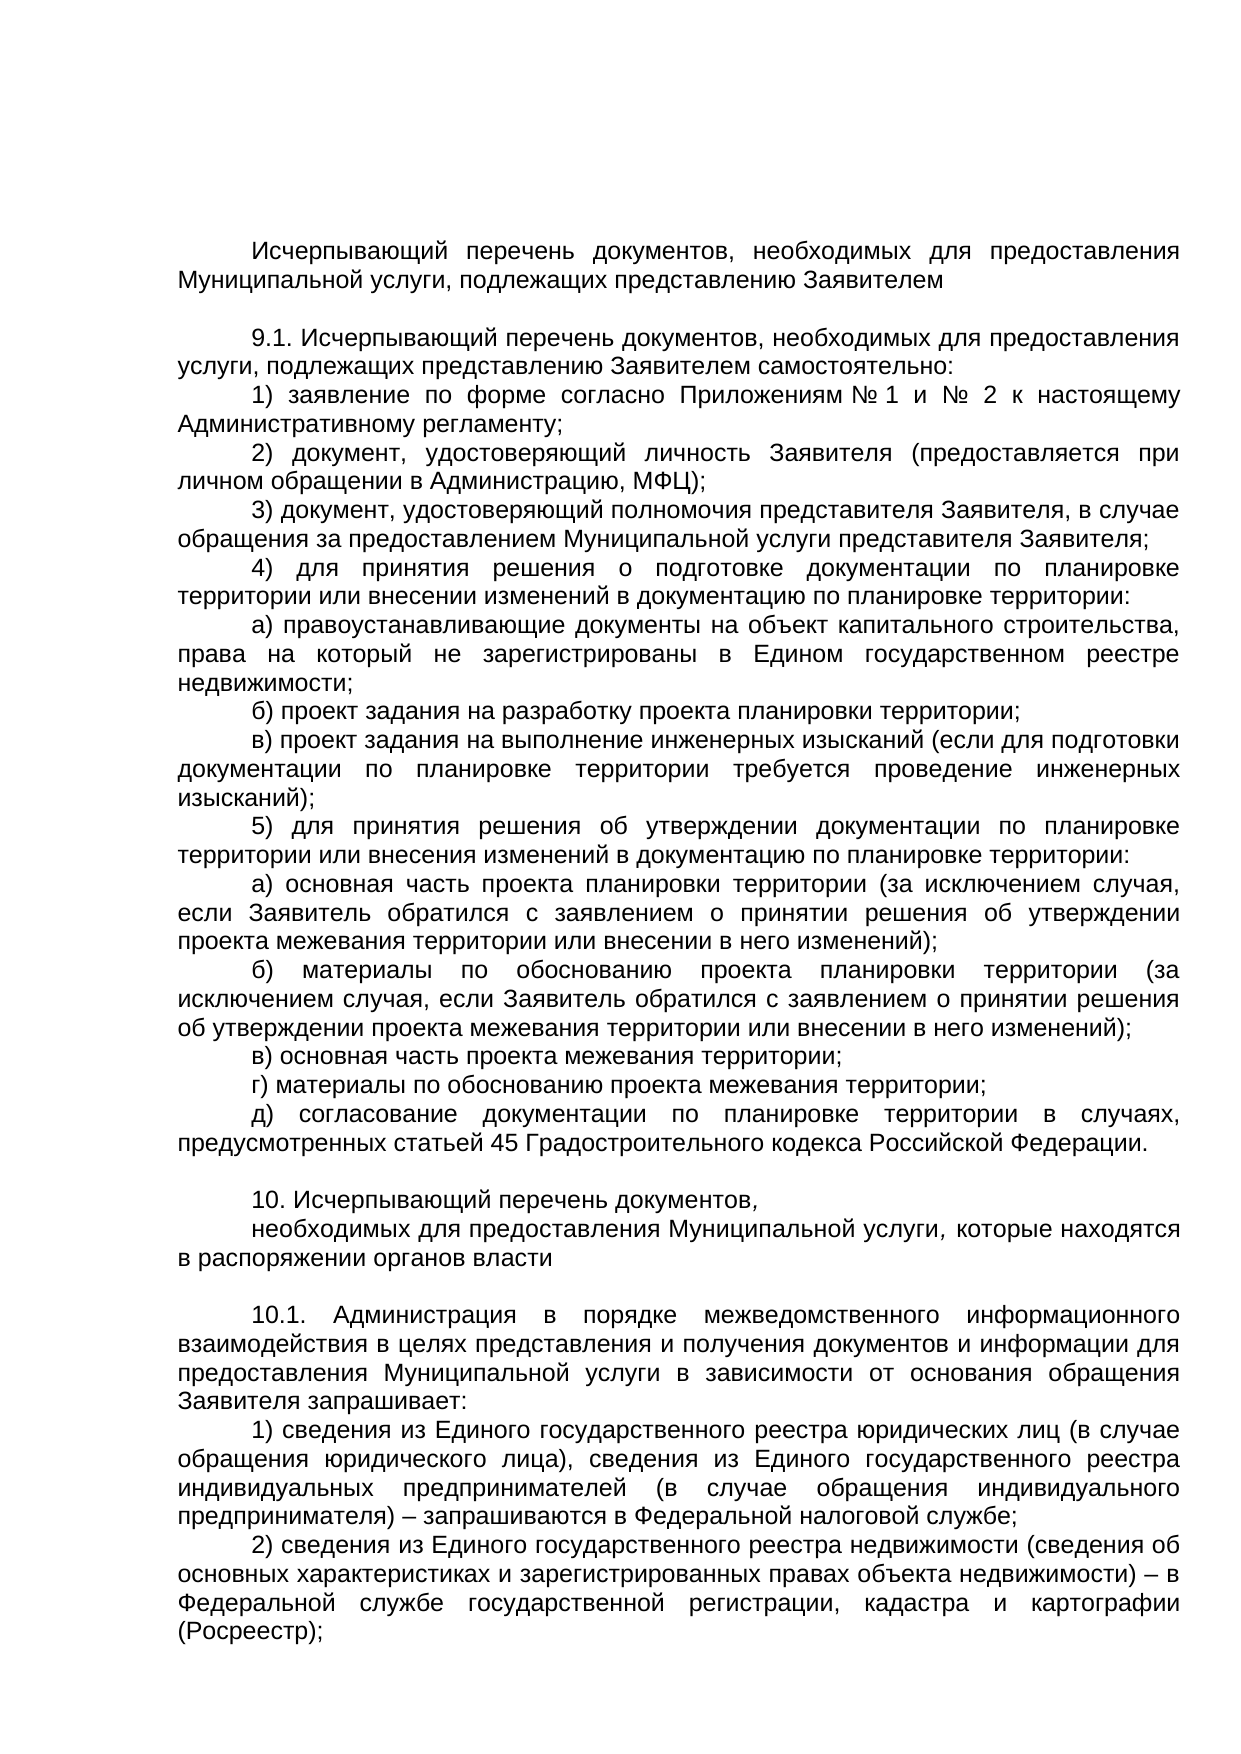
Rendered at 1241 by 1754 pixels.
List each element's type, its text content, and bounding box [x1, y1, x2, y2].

text в) проект задания на выполнение инженерных изысканий (если для подготовки документации по планировке территории требуется проведение инженерных изысканий); [177, 725, 1181, 811]
list 9.1. Исчерпывающий перечень документов, необходимых для предоставления услуги, подлежащих представлению Заявителем самостоятельно: [177, 322, 1181, 380]
text г) материалы по обоснованию проекта межевания территории; [177, 1070, 1181, 1099]
text 2) документ, удостоверяющий личность Заявителя (предоставляется при личном обращении в Администрацию, МФЦ); [177, 437, 1181, 495]
text необходимых для предоставления Муниципальной услуги, которые находятся в распоряжении органов власти [177, 1214, 1181, 1271]
text 1) заявление по форме согласно Приложениям № 1 и № 2 к настоящему Административному регламенту; [177, 380, 1181, 437]
text 10. Исчерпывающий перечень документов, [177, 1185, 1181, 1214]
text 2) сведения из Единого государственного реестра недвижимости (сведения об основных характеристиках и зарегистрированных правах объекта недвижимости) – в Федеральной службе государственной регистрации, кадастра и картографии (Росреестр); [177, 1530, 1181, 1645]
text 5) для принятия решения об утверждении документации по планировке территории или внесения изменений в документацию по планировке территории: [177, 811, 1181, 869]
text 1) сведения из Единого государственного реестра юридических лиц (в случае обращения юридического лица), сведения из Единого государственного реестра индивидуальных предпринимателей (в случае обращения индивидуального предпринимателя) – запрашиваются в Федеральной налоговой службе; [177, 1415, 1181, 1530]
text б) материалы по обоснованию проекта планировки территории (за исключением случая, если Заявитель обратился с заявлением о принятии решения об утверждении проекта межевания территории или внесении в него изменений); [177, 955, 1181, 1041]
text 3) документ, удостоверяющий полномочия представителя Заявителя, в случае обращения за предоставлением Муниципальной услуги представителя Заявителя; [177, 495, 1181, 552]
text 10.1. Администрация в порядке межведомственного информационного взаимодействия в целях представления и получения документов и информации для предоставления Муниципальной услуги в зависимости от основания обращения Заявителя запрашивает: [177, 1300, 1181, 1415]
text 4) для принятия решения о подготовке документации по планировке территории или внесении изменений в документацию по планировке территории: [177, 552, 1181, 610]
text в) основная часть проекта межевания территории; [177, 1041, 1181, 1070]
text б) проект задания на разработку проекта планировки территории; [177, 696, 1181, 725]
text а) правоустанавливающие документы на объект капитального строительства, права на который не зарегистрированы в Едином государственном реестре недвижимости; [177, 610, 1181, 696]
text а) основная часть проекта планировки территории (за исключением случая, если Заявитель обратился с заявлением о принятии решения об утверждении проекта межевания территории или внесении в него изменений); [177, 869, 1181, 955]
text Исчерпывающий перечень документов, необходимых для предоставления Муниципальной услуги, подлежащих представлению Заявителем [177, 236, 1181, 294]
text д) согласование документации по планировке территории в случаях, предусмотренных статьей 45 Градостроительного кодекса Российской Федерации. [177, 1099, 1181, 1156]
